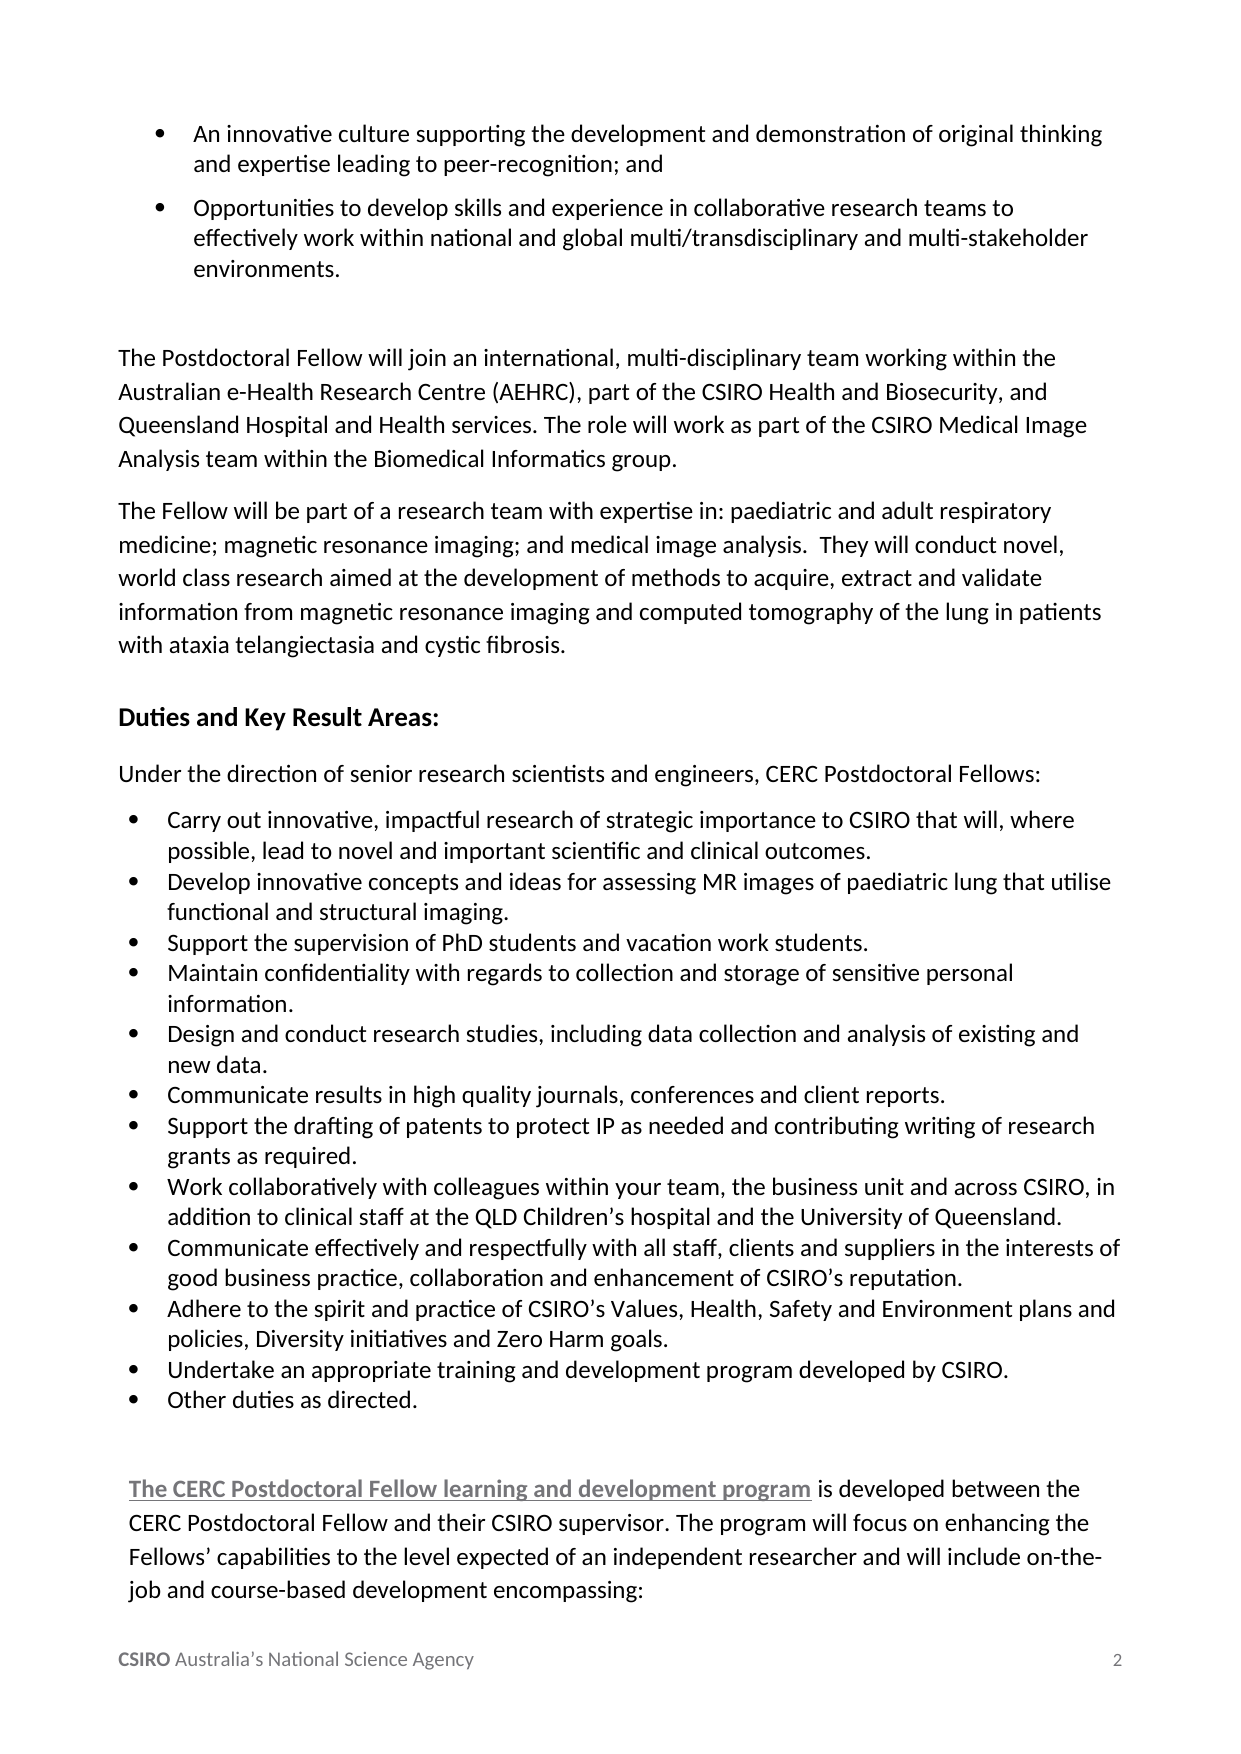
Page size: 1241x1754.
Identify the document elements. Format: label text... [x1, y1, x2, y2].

text Under the direction of senior research scientists and engineers, CERC Postdoctoral Fellows: [118, 758, 1122, 789]
list An innovative culture supporting the development and demonstration of original thinking and expertise leading to peer-recognition; and [156, 118, 1122, 179]
list Develop innovative concepts and ideas for assessing MR images of paediatric lung that utilise functional and structural imaging. [129, 866, 1122, 927]
text The Postdoctoral Fellow will join an international, multi-disciplinary team working within the Australian e-Health Research Centre (AEHRC), part of the CSIRO Health and Biosecurity, and Queensland Hospital and Health services. The role will work as part of the CSIRO Medical Image Analysis team within the Biomedical Informatics group. [118, 342, 1122, 473]
list Communicate effectively and respectfully with all staff, clients and suppliers in the interests of good business practice, collaboration and enhancement of CSIRO’s reputation. [129, 1232, 1122, 1293]
list Communicate results in high quality journals, conferences and client reports. [129, 1079, 1122, 1110]
list Undertake an appropriate training and development program developed by CSIRO. [129, 1354, 1122, 1384]
list Maintain confidentiality with regards to collection and storage of sensitive personal information. [129, 957, 1122, 1018]
list Design and conduct research studies, including data collection and analysis of existing and new data. [129, 1018, 1122, 1079]
list Support the supervision of PhD students and vacation work students. [129, 927, 1122, 957]
list The CERC Postdoctoral Fellow learning and development program is developed between the CERC Postdoctoral Fellow and their CSIRO supervisor. The program will focus on enhancing the Fellows’ capabilities to the level expected of an independent researcher and will include on-the-job and course-based development encompassing: [129, 1473, 1122, 1605]
list Work collaboratively with colleagues within your team, the business unit and across CSIRO, in addition to clinical staff at the QLD Children’s hospital and the University of Queensland. [129, 1171, 1122, 1232]
list Other duties as directed. [129, 1384, 1122, 1415]
list Adhere to the spirit and practice of CSIRO’s Values, Health, Safety and Environment plans and policies, Diversity initiatives and Zero Harm goals. [129, 1293, 1122, 1354]
subtitle Duties and Key Result Areas: [118, 701, 1122, 733]
list Carry out innovative, impactful research of strategic importance to CSIRO that will, where possible, lead to novel and important scientific and clinical outcomes. [129, 804, 1122, 866]
text The Fellow will be part of a research team with expertise in: paediatric and adult respiratory medicine; magnetic resonance imaging; and medical image analysis. They will conduct novel, world class research aimed at the development of methods to acquire, extract and validate information from magnetic resonance imaging and computed tomography of the lung in patients with ataxia telangiectasia and cystic fibrosis. [118, 495, 1122, 660]
list Support the drafting of patents to protect IP as needed and contributing writing of research grants as required. [129, 1110, 1122, 1171]
list Opportunities to develop skills and experience in collaborative research teams to effectively work within national and global multi/transdisciplinary and multi-stakeholder environments. [156, 192, 1122, 283]
